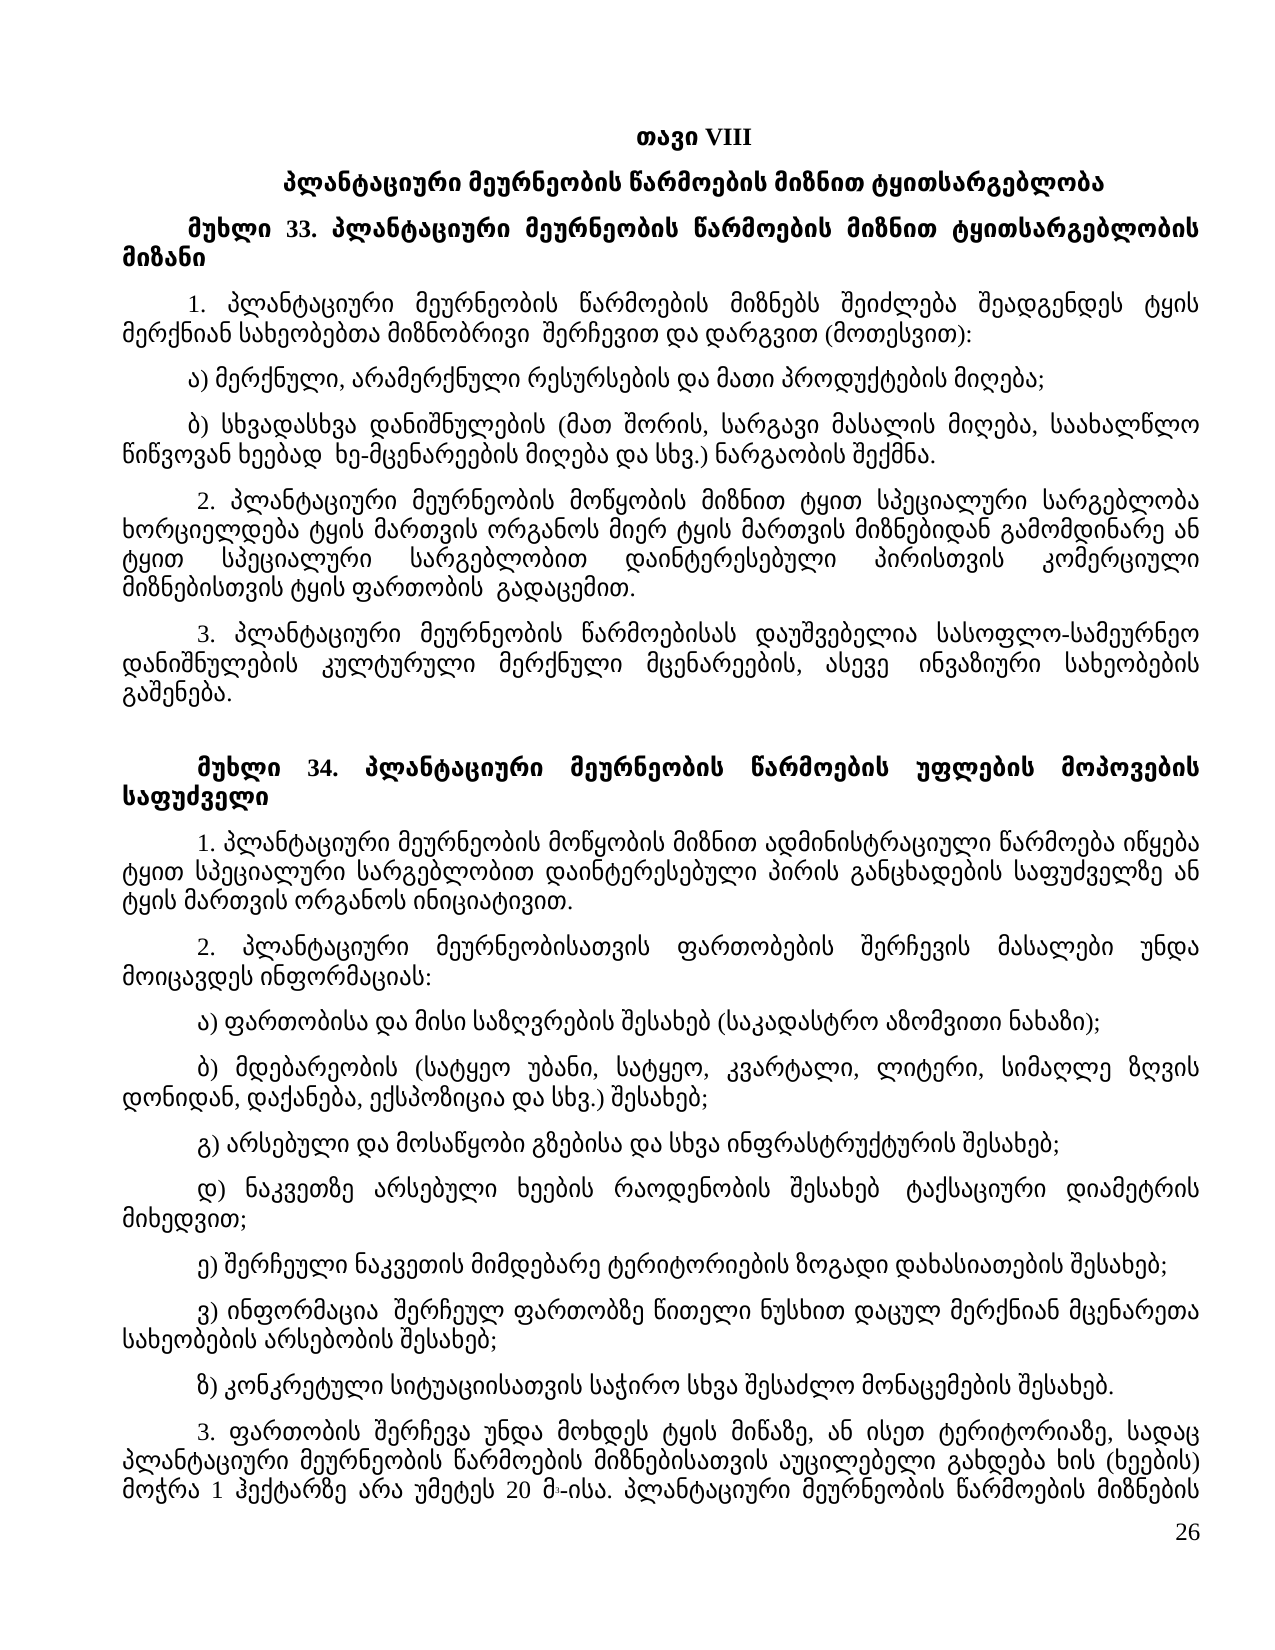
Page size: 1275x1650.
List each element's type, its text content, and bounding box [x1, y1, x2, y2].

text 1. პლანტაციური მეურნეობის წარმოების მიზნებს შეიძლება შეადგენდეს ტყის მერქნიან სახეობებთა მიზნობრივი შერჩევით და დარგვით (მოთესვით): [122, 289, 1200, 348]
text 1. პლანტაციური მეურნეობის მოწყობის მიზნით ადმინისტრაციული წარმოება იწყება ტყით სპეციალური სარგებლობით დაინტერესებული პირის განცხადების საფუძველზე ან ტყის მართვის ორგანოს ინიციატივით. [122, 828, 1200, 916]
text ბ) სხვადასხვა დანიშნულების (მათ შორის, სარგავი მასალის მიღება, საახალწლო წიწვოვან ხეებად ხე-მცენარეების მიღება და სხვ.) ნარგაობის შექმნა. [122, 411, 1200, 469]
text ბ) მდებარეობის (სატყეო უბანი, სატყეო, კვარტალი, ლიტერი, სიმაღლე ზღვის დონიდან, დაქანება, ექსპოზიცია და სხვ.) შესახებ; [122, 1053, 1200, 1112]
text თავი VIII [122, 122, 1200, 152]
text პლანტაციური მეურნეობის წარმოების მიზნით ტყითსარგებლობა [122, 168, 1200, 198]
text 2. პლანტაციური მეურნეობისათვის ფართობების შერჩევის მასალები უნდა მოიცავდეს ინფორმაციას: [122, 932, 1200, 991]
text ა) მერქნული, არამერქნული რესურსების და მათი პროდუქტების მიღება; [122, 364, 1200, 394]
text ზ) კონკრეტული სიტუაციისათვის საჭირო სხვა შესაძლო მონაცემების შესახებ. [122, 1371, 1200, 1400]
text მუხლი 34. პლანტაციური მეურნეობის წარმოების უფლების მოპოვების საფუძველი [122, 753, 1200, 811]
text ვ) ინფორმაცია შერჩეულ ფართობზე წითელი ნუსხით დაცულ მერქნიან მცენარეთა სახეობების არსებობის შესახებ; [122, 1296, 1200, 1354]
text ე) შერჩეული ნაკვეთის მიმდებარე ტერიტორიების ზოგადი დახასიათების შესახებ; [122, 1250, 1200, 1279]
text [122, 1417, 1200, 1505]
text დ) ნაკვეთზე არსებული ხეების რაოდენობის შესახებ ტაქსაციური დიამეტრის მიხედვით; [122, 1174, 1200, 1233]
text მუხლი 33. პლანტაციური მეურნეობის წარმოების მიზნით ტყითსარგებლობის მიზანი [122, 214, 1200, 273]
text ა) ფართობისა და მისი საზღვრების შესახებ (საკადასტრო აზომვითი ნახაზი); [122, 1007, 1200, 1037]
text 2. პლანტაციური მეურნეობის მოწყობის მიზნით ტყით სპეციალური სარგებლობა ხორციელდება ტყის მართვის ორგანოს მიერ ტყის მართვის მიზნებიდან გამომდინარე ან ტყით სპეციალური სარგებლობით დაინტერესებული პირისთვის კომერციული მიზნებისთვის ტყის ფართობის გადაცემით. [122, 486, 1200, 603]
text 3. პლანტაციური მეურნეობის წარმოებისას დაუშვებელია სასოფლო-სამეურნეო დანიშნულების კულტურული მერქნული მცენარეების, ასევე ინვაზიური სახეობების გაშენება. [122, 619, 1200, 707]
text გ) არსებული და მოსაწყობი გზებისა და სხვა ინფრასტრუქტურის შესახებ; [122, 1129, 1200, 1158]
